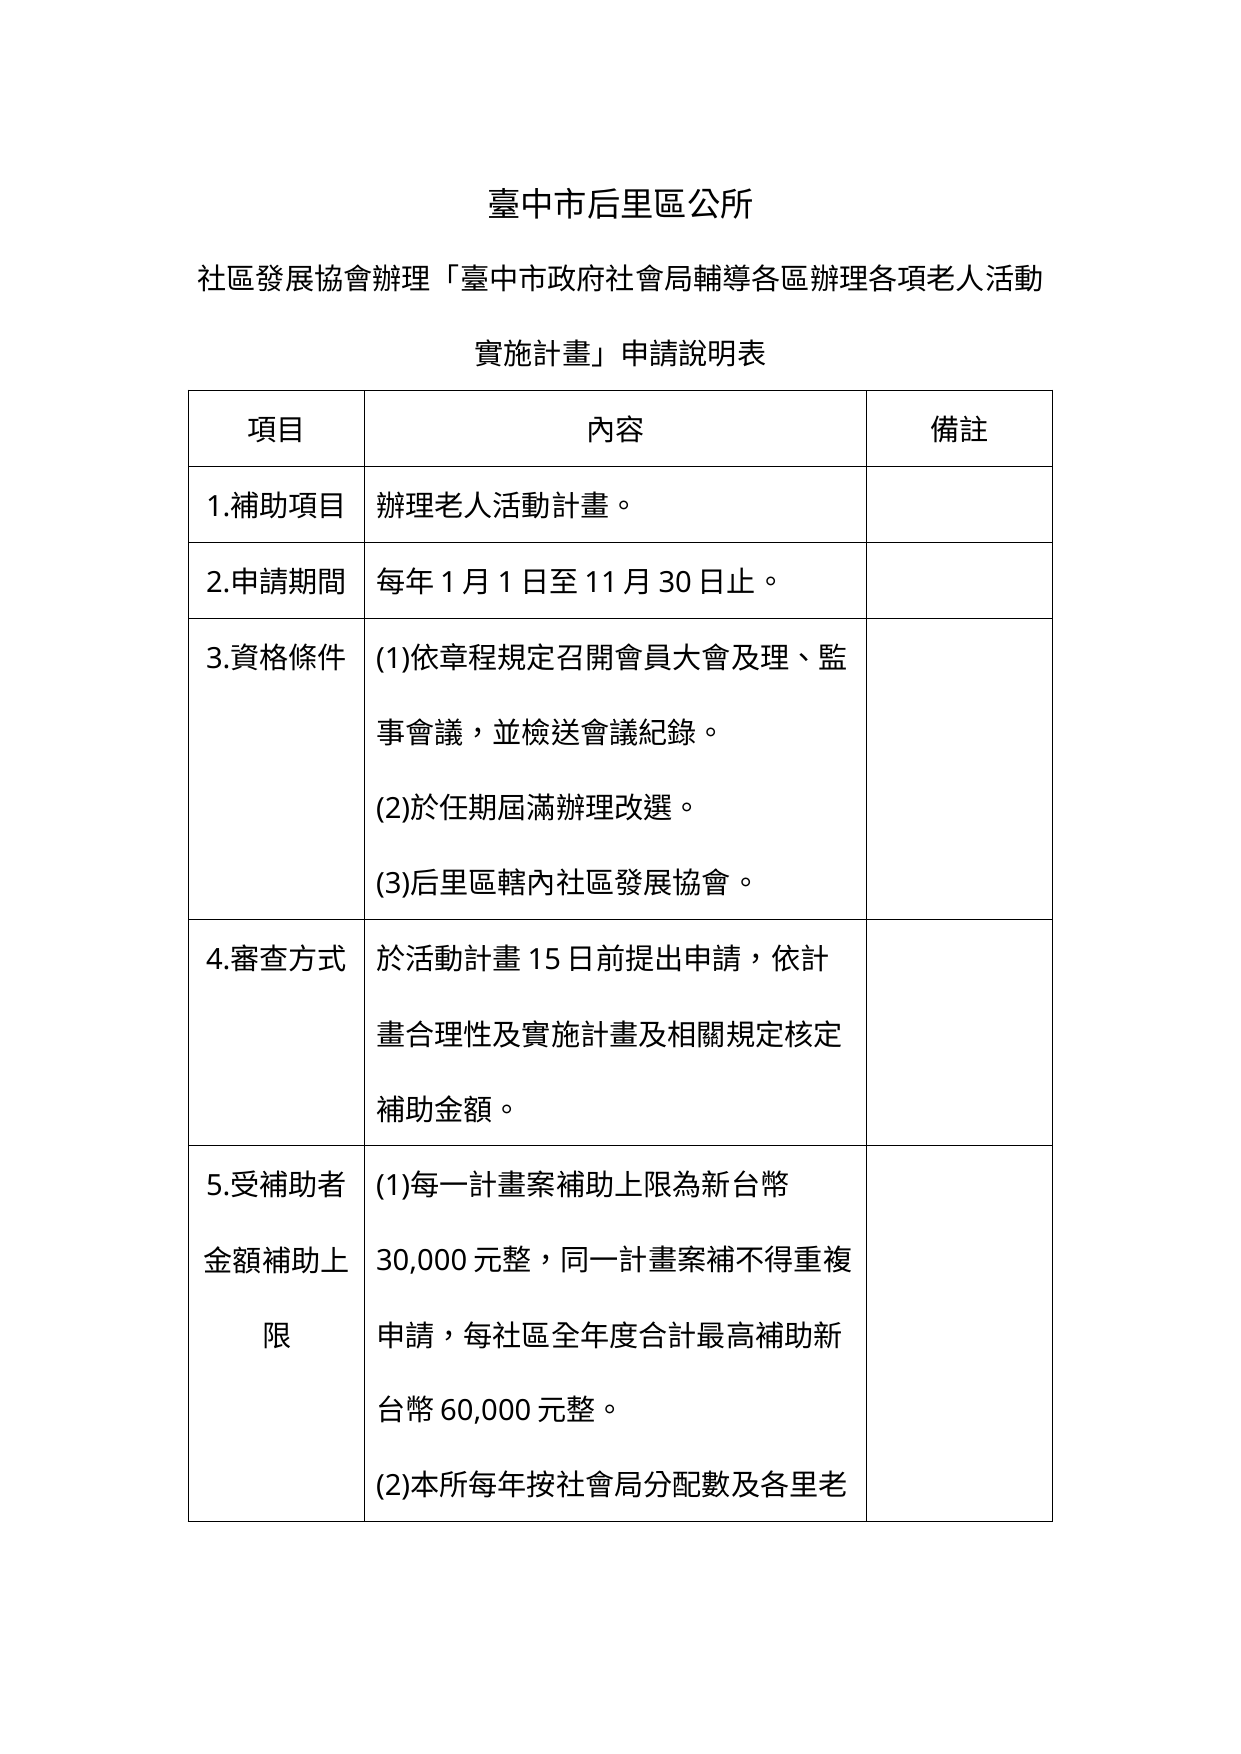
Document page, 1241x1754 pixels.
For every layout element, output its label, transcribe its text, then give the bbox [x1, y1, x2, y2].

table_cell 於活動計畫15日前提出申請，依計畫合理性及實施計畫及相關規定核定補助金額。 [365, 920, 866, 1145]
table_cell [867, 619, 1052, 919]
table_cell 5.受補助者金額補助上限 [189, 1146, 364, 1521]
table_cell [867, 920, 1052, 1145]
table_cell 3.資格條件 [189, 619, 364, 919]
table_cell 2.申請期間 [189, 543, 364, 618]
text 社區發展協會辦理「臺中市政府社會局輔導各區辦理各項老人活動實施計畫」申請說明表 [187, 239, 1053, 389]
text 臺中市后里區公所 [187, 164, 1053, 239]
table_cell [867, 467, 1052, 542]
table_cell [867, 1146, 1052, 1521]
table_cell 4.審查方式 [189, 920, 364, 1145]
table_header 項目 [189, 391, 364, 466]
table_cell 辦理老人活動計畫。 [365, 467, 866, 542]
table_cell (1)依章程規定召開會員大會及理、監事會議，並檢送會議紀錄。 (2)於任期屆滿辦理改選。 (3)后里區轄內社區發展協會。 [365, 619, 866, 919]
table_cell 每年1月1日至11月30日止。 [365, 543, 866, 618]
table_header 備註 [867, 391, 1052, 466]
table_header 內容 [365, 391, 866, 466]
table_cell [365, 1146, 866, 1521]
table_cell [867, 543, 1052, 618]
table_cell 1.補助項目 [189, 467, 364, 542]
